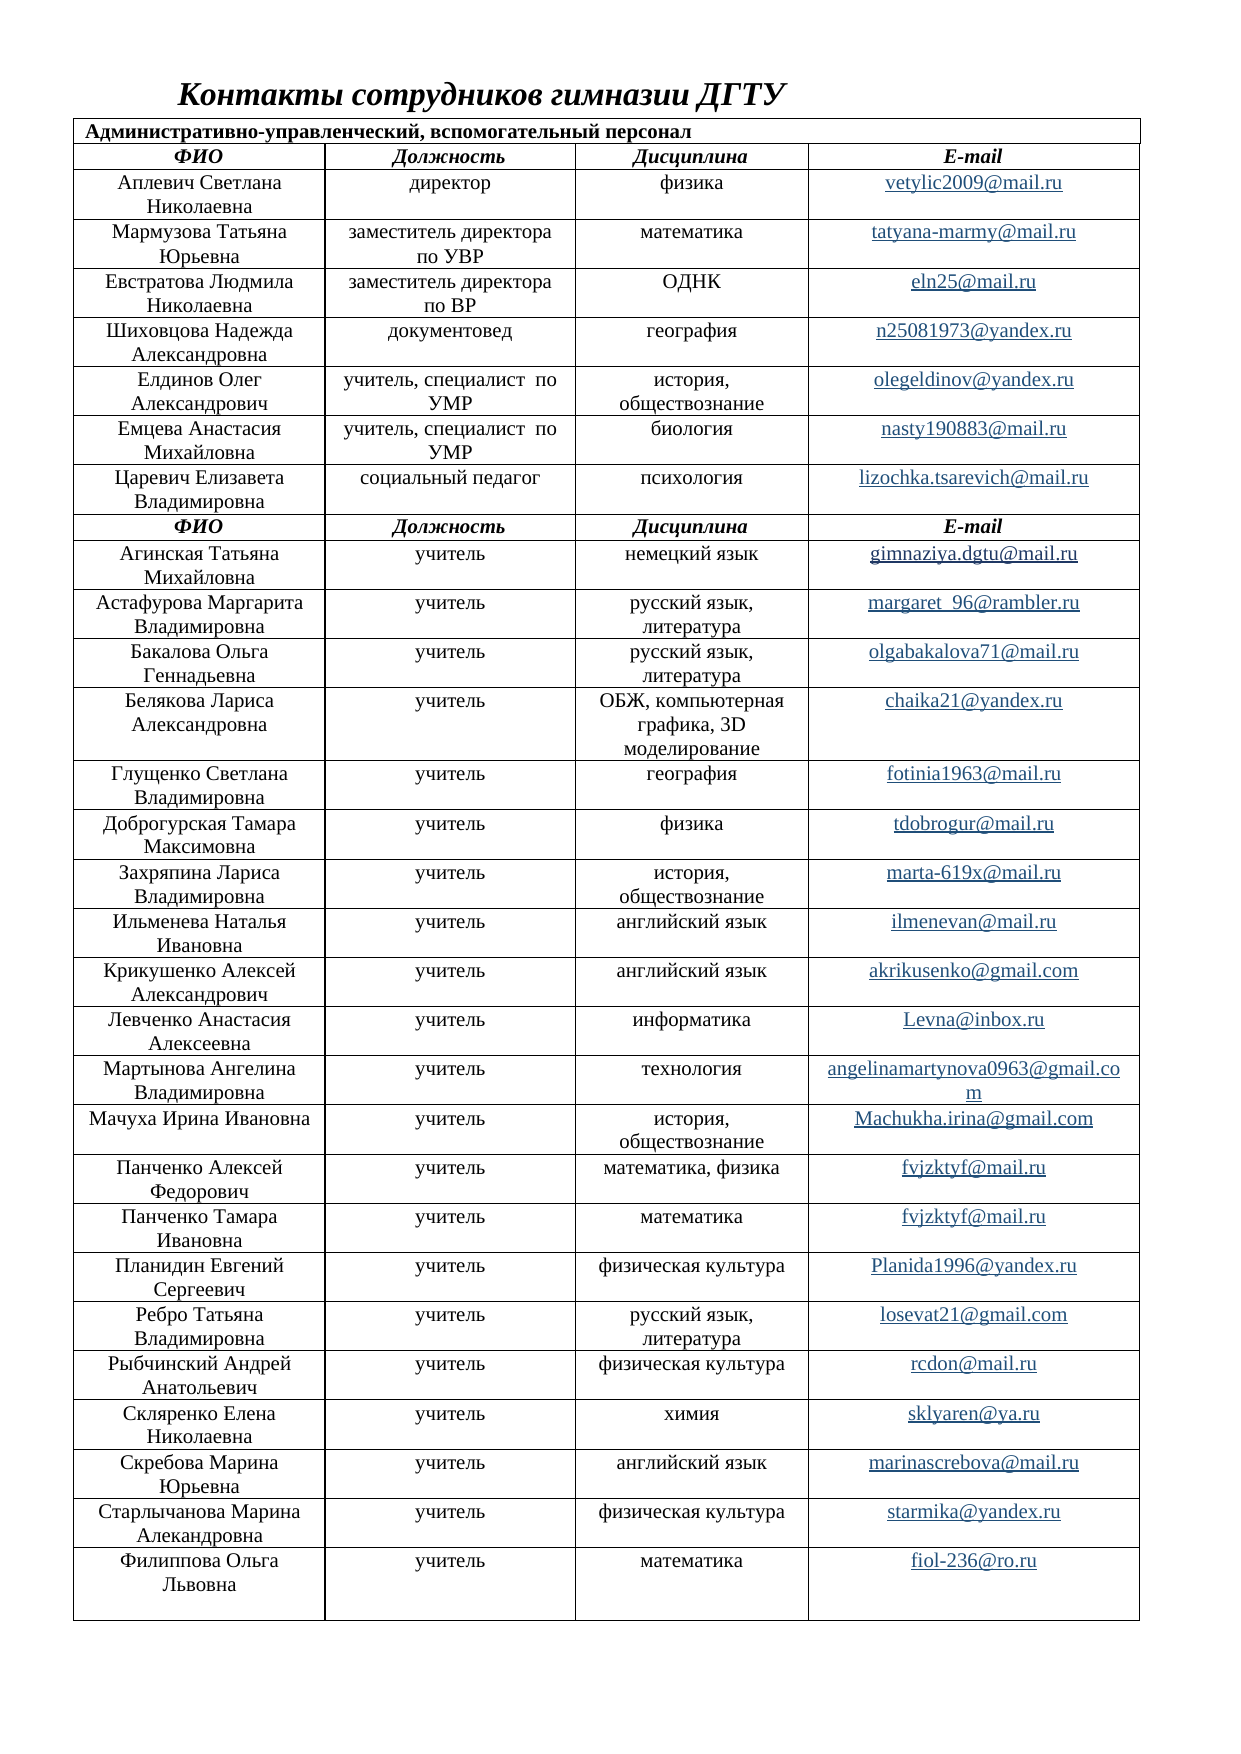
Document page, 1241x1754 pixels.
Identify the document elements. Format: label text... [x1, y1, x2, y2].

table_cell Панченко Тамара Ивановна [74, 1204, 324, 1252]
table_cell учитель [326, 541, 575, 589]
table_cell lizochka.tsarevich@mail.ru [809, 465, 1139, 513]
table_cell chaika21@yandex.ru [809, 688, 1139, 760]
table_cell социальный педагог [326, 465, 575, 513]
table_cell физическая культура [576, 1499, 808, 1547]
table_cell Панченко Алексей Федорович [74, 1155, 324, 1203]
table_cell ilmenevan@mail.ru [809, 909, 1139, 957]
table_cell fvjzktyf@mail.ru [809, 1204, 1139, 1252]
table_cell учитель [326, 590, 575, 638]
table_cell директор [326, 170, 575, 218]
table_cell Белякова Лариса Александровна [74, 688, 324, 760]
table_cell Емцева Анастасия Михайловна [74, 416, 324, 464]
table_cell заместитель директора по УВР [326, 220, 575, 268]
table_cell учитель [326, 761, 575, 809]
table_cell gimnaziya.dgtu@mail.ru [809, 541, 1139, 589]
table_cell биология [576, 416, 808, 464]
table_cell учитель [326, 909, 575, 957]
table_cell математика [576, 1204, 808, 1252]
table_cell fvjzktyf@mail.ru [809, 1155, 1139, 1203]
table_cell nasty190883@mail.ru [809, 416, 1139, 464]
table_cell учитель [326, 1105, 575, 1153]
table_cell Планидин Евгений Сергеевич [74, 1253, 324, 1301]
table_cell vetylic2009@mail.ru [809, 170, 1139, 218]
table_cell tdobrogur@mail.ru [809, 810, 1139, 858]
table_cell ОДНК [576, 269, 808, 317]
table_cell Крикушенко Алексей Александрович [74, 958, 324, 1006]
table_cell ОБЖ, компьютерная графика, 3D моделирование [576, 688, 808, 760]
table_cell учитель [326, 688, 575, 760]
table_cell учитель [326, 1253, 575, 1301]
table_cell учитель [326, 1450, 575, 1498]
table_cell Ильменева Наталья Ивановна [74, 909, 324, 957]
table_cell учитель, специалист по УМР [326, 416, 575, 464]
table_cell rcdon@mail.ru [809, 1351, 1139, 1399]
table_cell русский язык, литература [576, 639, 808, 687]
table_cell английский язык [576, 909, 808, 957]
table_cell margaret_96@rambler.ru [809, 590, 1139, 638]
table_cell история, обществознание [576, 367, 808, 415]
table_cell Дисциплина [576, 515, 808, 539]
table_cell Должность [326, 515, 575, 539]
table_cell учитель [326, 1548, 575, 1620]
table_cell Астафурова Маргарита Владимировна [74, 590, 324, 638]
table_cell английский язык [576, 1450, 808, 1498]
table_cell Шиховцова Надежда Александровна [74, 318, 324, 366]
table_cell Planida1996@yandex.ru [809, 1253, 1139, 1301]
table_cell учитель [326, 860, 575, 908]
table_cell olgabakalova71@mail.ru [809, 639, 1139, 687]
table_cell математика [576, 1548, 808, 1620]
table_cell русский язык, литература [576, 1302, 808, 1350]
table_cell Скляренко Елена Николаевна [74, 1400, 324, 1448]
table_cell учитель [326, 810, 575, 858]
table_cell sklyaren@уа.ru [809, 1400, 1139, 1448]
table_cell математика [576, 220, 808, 268]
table_cell физическая культура [576, 1351, 808, 1399]
table_cell учитель [326, 1400, 575, 1448]
table_cell Аплевич Светлана Николаевна [74, 170, 324, 218]
table_cell fotinia1963@mail.ru [809, 761, 1139, 809]
table_cell учитель [326, 1499, 575, 1547]
table_cell akrikusenko@gmail.com [809, 958, 1139, 1006]
table_cell английский язык [576, 958, 808, 1006]
table_cell Мартынова Ангелина Владимировна [74, 1056, 324, 1104]
table_cell математика, физика [576, 1155, 808, 1203]
table_cell физика [576, 170, 808, 218]
table_cell Глущенко Светлана Владимировна [74, 761, 324, 809]
table_cell география [576, 318, 808, 366]
table_cell Доброгурская Тамара Максимовна [74, 810, 324, 858]
table_cell olegeldinov@yandex.ru [809, 367, 1139, 415]
table_cell Евстратова Людмила Николаевна [74, 269, 324, 317]
table_cell история, обществознание [576, 860, 808, 908]
table_cell физика [576, 810, 808, 858]
table_cell Мачуха Ирина Ивановна [74, 1105, 324, 1153]
table_cell Левченко Анастасия Алексеевна [74, 1007, 324, 1055]
table_cell Levna@inbox.ru [809, 1007, 1139, 1055]
table_cell немецкий язык [576, 541, 808, 589]
table_cell Дисциплина [576, 144, 808, 169]
table_cell информатика [576, 1007, 808, 1055]
table_cell Старлычанова Марина Алекандровна [74, 1499, 324, 1547]
table_cell учитель [326, 1007, 575, 1055]
table_cell география [576, 761, 808, 809]
table_cell E-mail [809, 144, 1139, 169]
table_cell fiol-236@ro.ru [809, 1548, 1139, 1620]
table_cell marinascrebova@mail.ru [809, 1450, 1139, 1498]
table_cell учитель [326, 958, 575, 1006]
table_cell ФИО [74, 144, 324, 169]
table_cell Захряпина Лариса Владимировна [74, 860, 324, 908]
table_cell Скребова Марина Юрьевна [74, 1450, 324, 1498]
table_cell marta-619x@mail.ru [809, 860, 1139, 908]
table_cell Царевич Елизавета Владимировна [74, 465, 324, 513]
table_cell n25081973@yandex.ru [809, 318, 1139, 366]
table_cell eln25@mail.ru [809, 269, 1139, 317]
table_cell документовед [326, 318, 575, 366]
table_cell химия [576, 1400, 808, 1448]
table_cell ФИО [74, 515, 324, 539]
table_cell физическая культура [576, 1253, 808, 1301]
table_cell Должность [326, 144, 575, 169]
table_cell учитель [326, 1056, 575, 1104]
table_cell Филиппова Ольга Львовна [74, 1548, 324, 1620]
table_cell учитель [326, 639, 575, 687]
table_cell angelinamartynova0963@gmail.com [809, 1056, 1139, 1104]
table_cell русский язык, литература [576, 590, 808, 638]
table_cell технология [576, 1056, 808, 1104]
table_cell учитель [326, 1351, 575, 1399]
table_cell учитель [326, 1302, 575, 1350]
table_cell учитель [326, 1155, 575, 1203]
table_cell Мармузова Татьяна Юрьевна [74, 220, 324, 268]
table_cell losevat21@gmail.com [809, 1302, 1139, 1350]
table_cell учитель [326, 1204, 575, 1252]
table_cell заместитель директора по ВР [326, 269, 575, 317]
table_cell Рыбчинский Андрей Анатольевич [74, 1351, 324, 1399]
table_cell Ребро Татьяна Владимировна [74, 1302, 324, 1350]
table_cell история, обществознание [576, 1105, 808, 1153]
table_cell Елдинов Олег Александрович [74, 367, 324, 415]
table_cell tatyana-marmy@mail.ru [809, 220, 1139, 268]
table_cell starmika@yandex.ru [809, 1499, 1139, 1547]
table_cell учитель, специалист по УМР [326, 367, 575, 415]
table_cell E-mail [809, 515, 1139, 539]
table_cell Бакалова Ольга Геннадьевна [74, 639, 324, 687]
table_cell Machukha.irina@gmail.com [809, 1105, 1139, 1153]
table_cell психология [576, 465, 808, 513]
table_header Административно-управленческий, вспомогательный персонал [74, 119, 1140, 143]
table_cell Агинская Татьяна Михайловна [74, 541, 324, 589]
